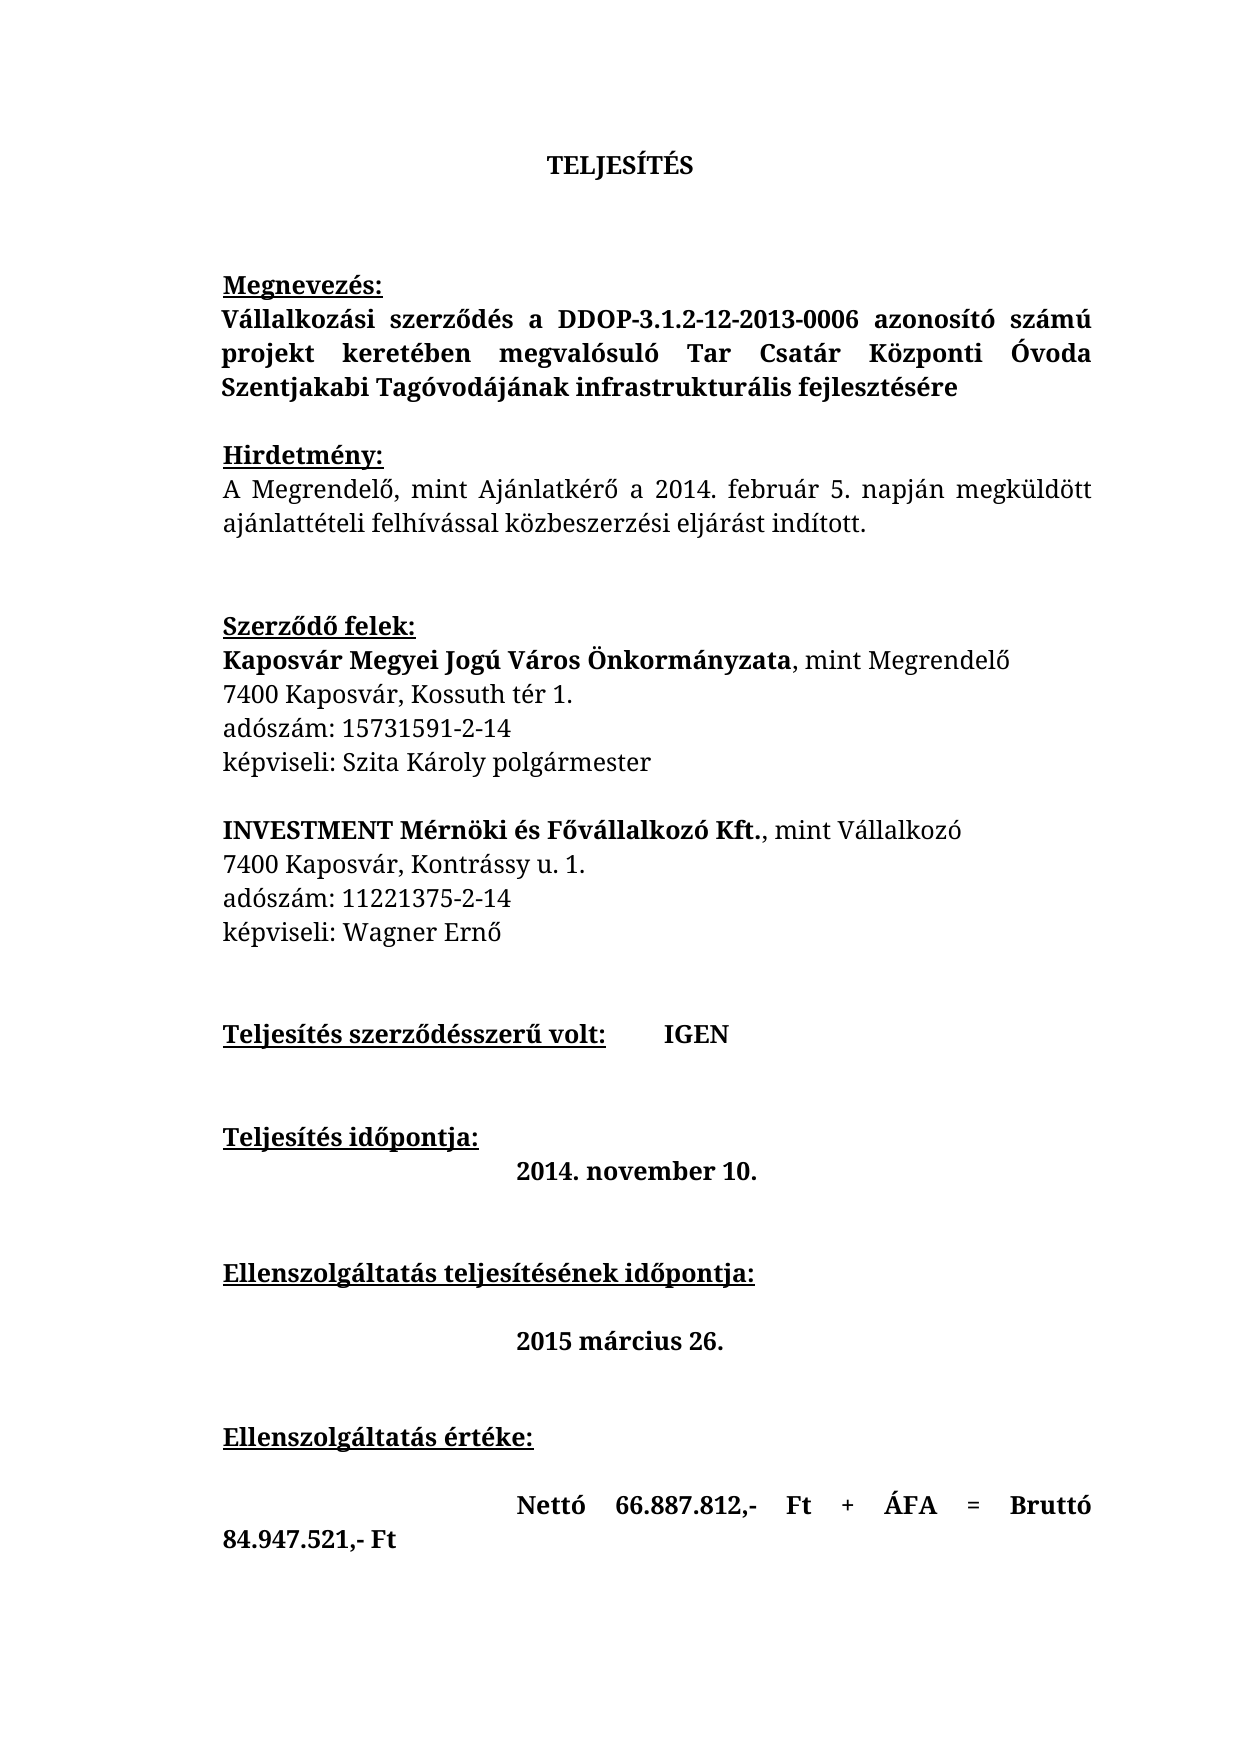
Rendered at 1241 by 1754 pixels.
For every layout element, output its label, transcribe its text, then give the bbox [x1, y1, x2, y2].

text 2015 március 26. [223, 1323, 1093, 1358]
list Hirdetmény: [223, 438, 1093, 472]
list 7400 Kaposvár, Kossuth tér 1. [223, 676, 1093, 710]
list Ellenszolgáltatás teljesítésének időpontja: [223, 1255, 1093, 1289]
text 2014. november 10. [148, 1153, 1093, 1187]
list Szerződő felek: [223, 608, 1093, 642]
list Ellenszolgáltatás értéke: [223, 1420, 1093, 1454]
list képviseli: Szita Károly polgármester [223, 744, 1093, 778]
list Teljesítés szerződésszerű volt: IGEN [223, 1017, 1093, 1051]
text TELJESÍTÉS [148, 148, 1093, 182]
list képviseli: Wagner Ernő [223, 915, 1093, 949]
list Megnevezés: [223, 268, 1093, 302]
list Nettó 66.887.812,- Ft + ÁFA = Bruttó 84.947.521,- Ft [223, 1488, 1093, 1556]
list A Megrendelő, mint Ajánlatkérő a 2014. február 5. napján megküldött ajánlattételi felhívással közbeszerzési eljárást indított. [223, 472, 1093, 540]
list adószám: 15731591-2-14 [223, 710, 1093, 744]
list INVESTMENT Mérnöki és Fővállalkozó Kft., mint Vállalkozó [223, 813, 1093, 847]
list adószám: 11221375-2-14 [223, 881, 1093, 915]
list Teljesítés időpontja: [223, 1119, 1093, 1153]
list 7400 Kaposvár, Kontrássy u. 1. [223, 847, 1093, 881]
list Kaposvár Megyei Jogú Város Önkormányzata, mint Megrendelő [223, 642, 1093, 676]
list Vállalkozási szerződés a DDOP-3.1.2-12-2013-0006 azonosító számú projekt keretében megvalósuló Tar Csatár Központi Óvoda Szentjakabi Tagóvodájának infrastrukturális fejlesztésére [221, 302, 1093, 404]
